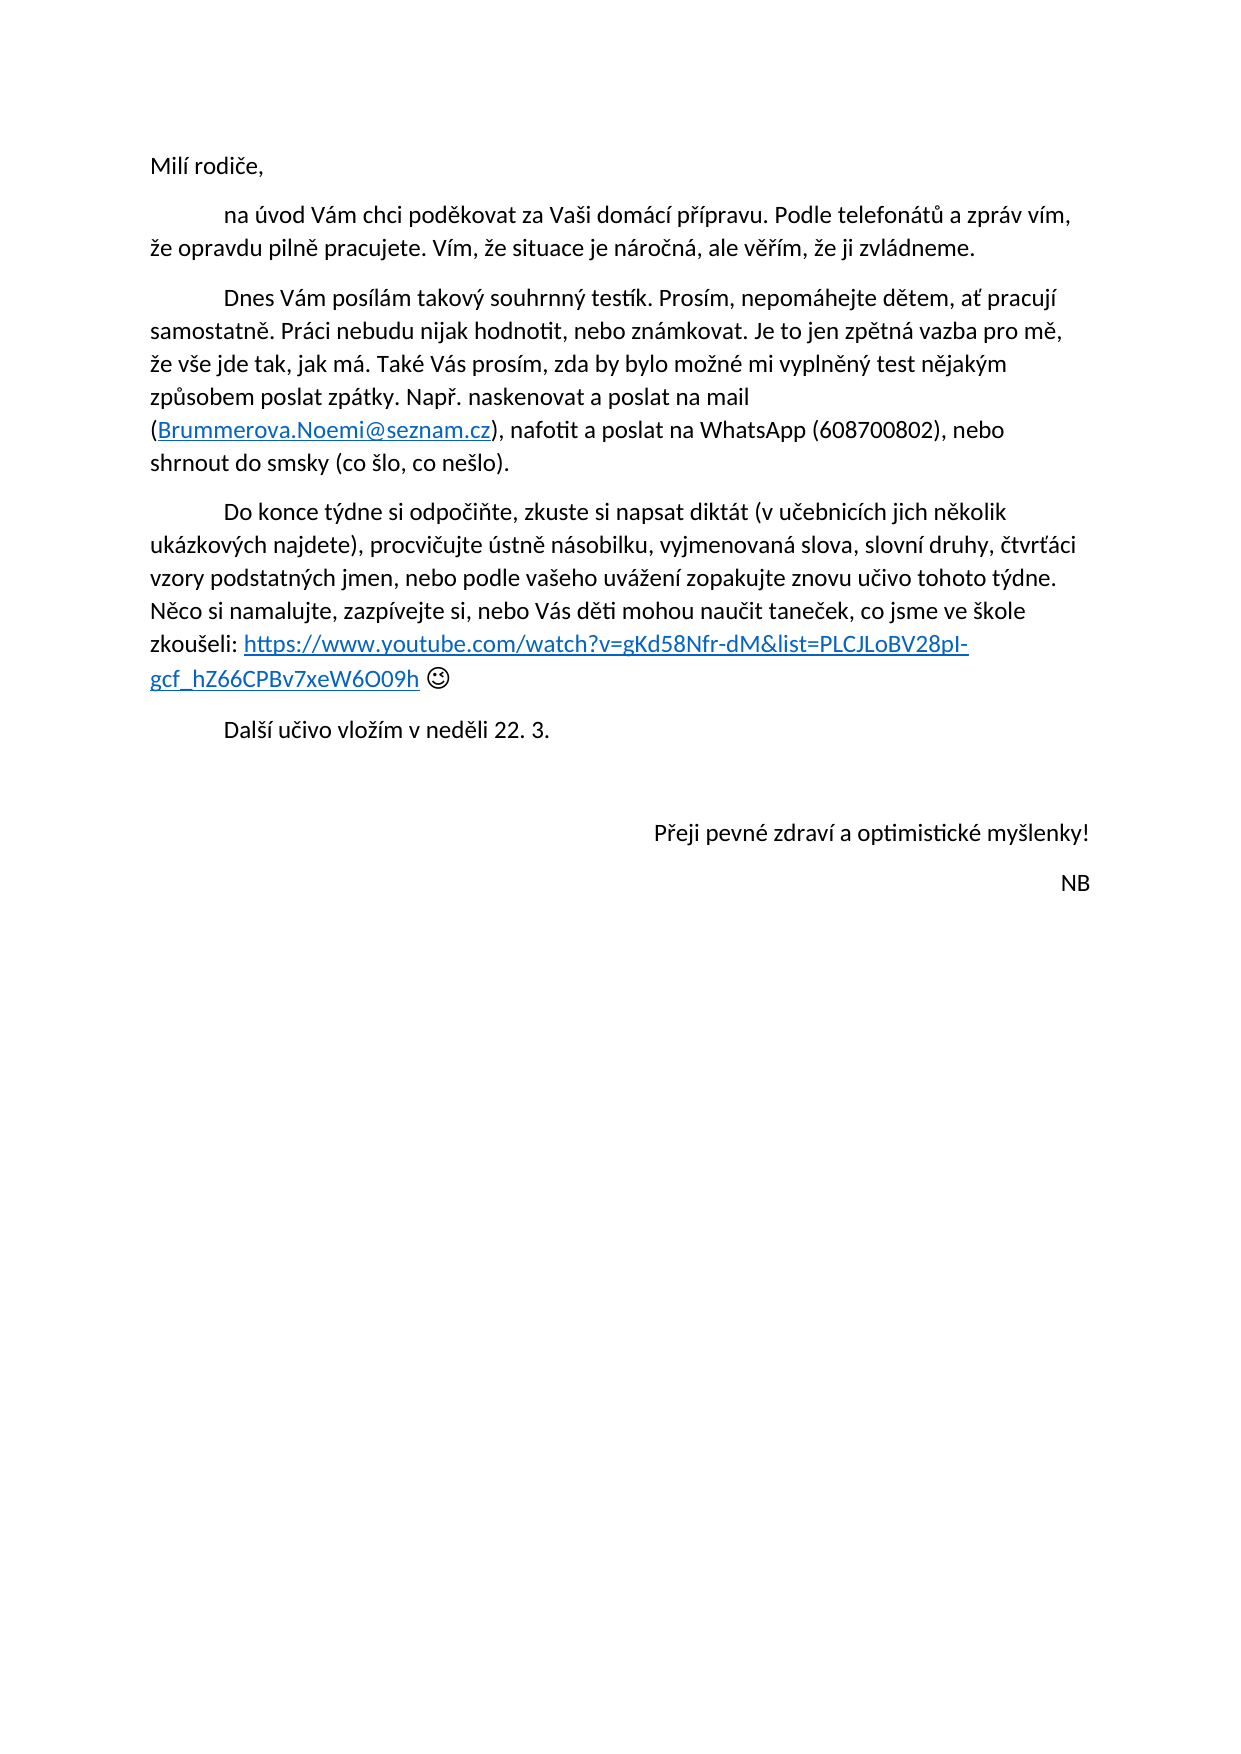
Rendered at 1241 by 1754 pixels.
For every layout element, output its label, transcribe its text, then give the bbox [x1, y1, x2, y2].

text NB [150, 867, 1090, 898]
text Dnes Vám posílám takový souhrnný testík. Prosím, nepomáhejte dětem, ať pracují samostatně. Práci nebudu nijak hodnotit, nebo známkovat. Je to jen zpětná vazba pro mě, že vše jde tak, jak má. Také Vás prosím, zda by bylo možné mi vyplněný test nějakým způsobem poslat zpátky. Např. naskenovat a poslat na mail (Brummerova.Noemi@seznam.cz), nafotit a poslat na WhatsApp (608700802), nebo shrnout do smsky (co šlo, co nešlo). [150, 282, 1090, 477]
text Milí rodiče, [150, 150, 1090, 181]
text Do konce týdne si odpočiňte, zkuste si napsat diktát (v učebnicích jich několik ukázkových najdete), procvičujte ústně násobilku, vyjmenovaná slova, slovní druhy, čtvrťáci vzory podstatných jmen, nebo podle vašeho uvážení zopakujte znovu učivo tohoto týdne. Něco si namalujte, zazpívejte si, nebo Vás děti mohou naučit taneček, co jsme ve škole zkoušeli: https://www.youtube.com/watch?v=gKd58Nfr-dM&list=PLCJLoBV28pI-gcf_hZ66CPBv7xeW6O09h 😉 [150, 496, 1090, 695]
text Přeji pevné zdraví a optimistické myšlenky! [150, 818, 1090, 848]
text Další učivo vložím v neděli 22. 3. [150, 714, 1090, 745]
text na úvod Vám chci poděkovat za Vaši domácí přípravu. Podle telefonátů a zpráv vím, že opravdu pilně pracujete. Vím, že situace je náročná, ale věřím, že ji zvládneme. [150, 199, 1090, 263]
